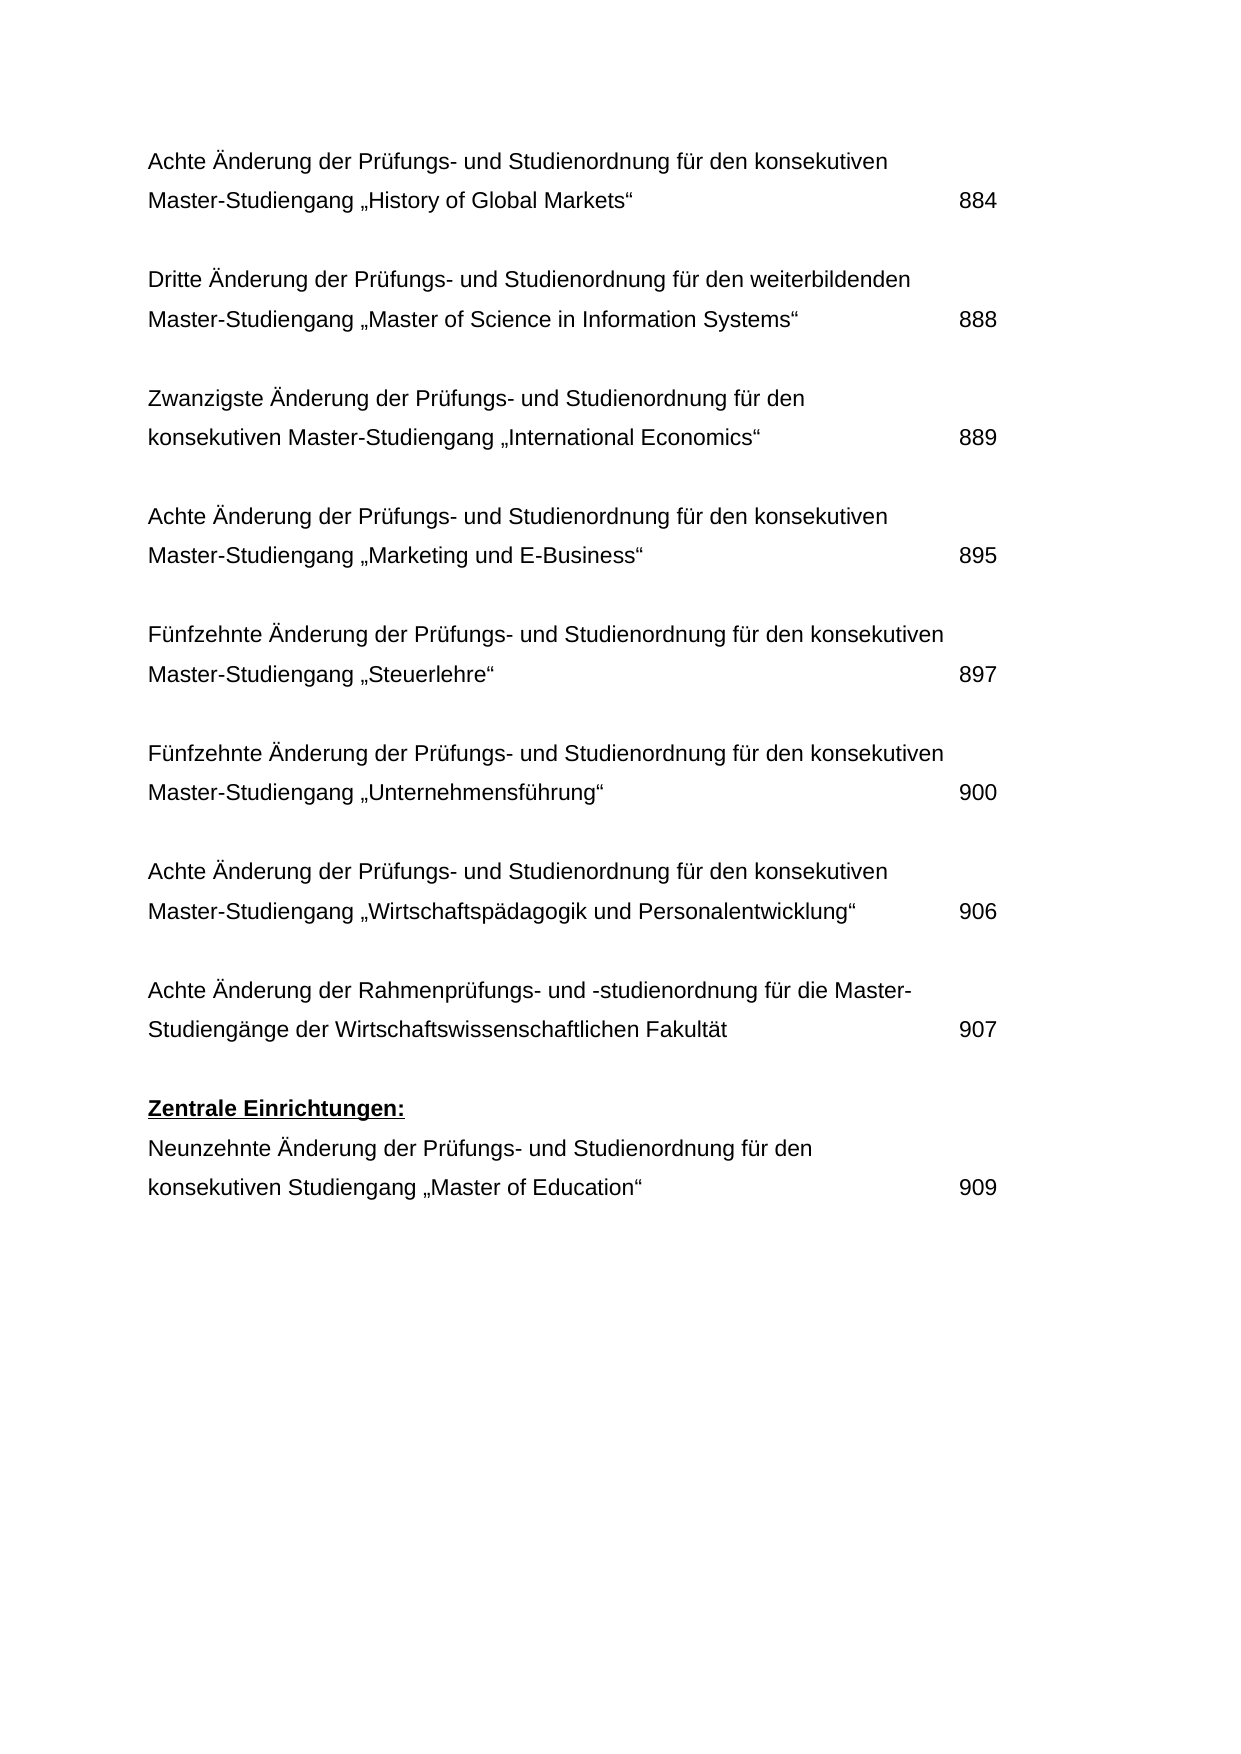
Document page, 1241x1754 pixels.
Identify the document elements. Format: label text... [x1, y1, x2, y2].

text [148, 148, 1093, 174]
text Master-Studiengang „History of Global Markets“ 884 [148, 187, 1093, 213]
text Master-Studiengang „Marketing und E-Business“ 895 [148, 542, 1093, 569]
text Master-Studiengang „Steuerlehre“ 897 [148, 661, 1093, 687]
text Achte Änderung der Rahmenprüfungs- und -studienordnung für die Master- [148, 977, 1093, 1003]
text Master-Studiengang „Wirtschaftspädagogik und Personalentwicklung“ 906 [148, 898, 1093, 924]
text Studiengänge der Wirtschaftswissenschaftlichen Fakultät 907 [148, 1016, 1093, 1042]
text Achte Änderung der Prüfungs- und Studienordnung für den konsekutiven [148, 503, 1093, 529]
text Neunzehnte Änderung der Prüfungs- und Studienordnung für den [148, 1134, 1093, 1161]
text Master-Studiengang „Master of Science in Information Systems“ 888 [148, 306, 1093, 332]
text Master-Studiengang „Unternehmensführung“ 900 [148, 779, 1093, 806]
text konsekutiven Master-Studiengang „International Economics“ 889 [148, 424, 1093, 450]
text Fünfzehnte Änderung der Prüfungs- und Studienordnung für den konsekutiven [148, 621, 1093, 648]
text Zentrale Einrichtungen: [148, 1095, 1093, 1121]
text Fünfzehnte Änderung der Prüfungs- und Studienordnung für den konsekutiven [148, 740, 1093, 766]
text Dritte Änderung der Prüfungs- und Studienordnung für den weiterbildenden [148, 266, 1093, 292]
text Zwanzigste Änderung der Prüfungs- und Studienordnung für den [148, 384, 1093, 411]
text konsekutiven Studiengang „Master of Education“ 909 [148, 1174, 1093, 1200]
text Achte Änderung der Prüfungs- und Studienordnung für den konsekutiven [148, 858, 1093, 884]
